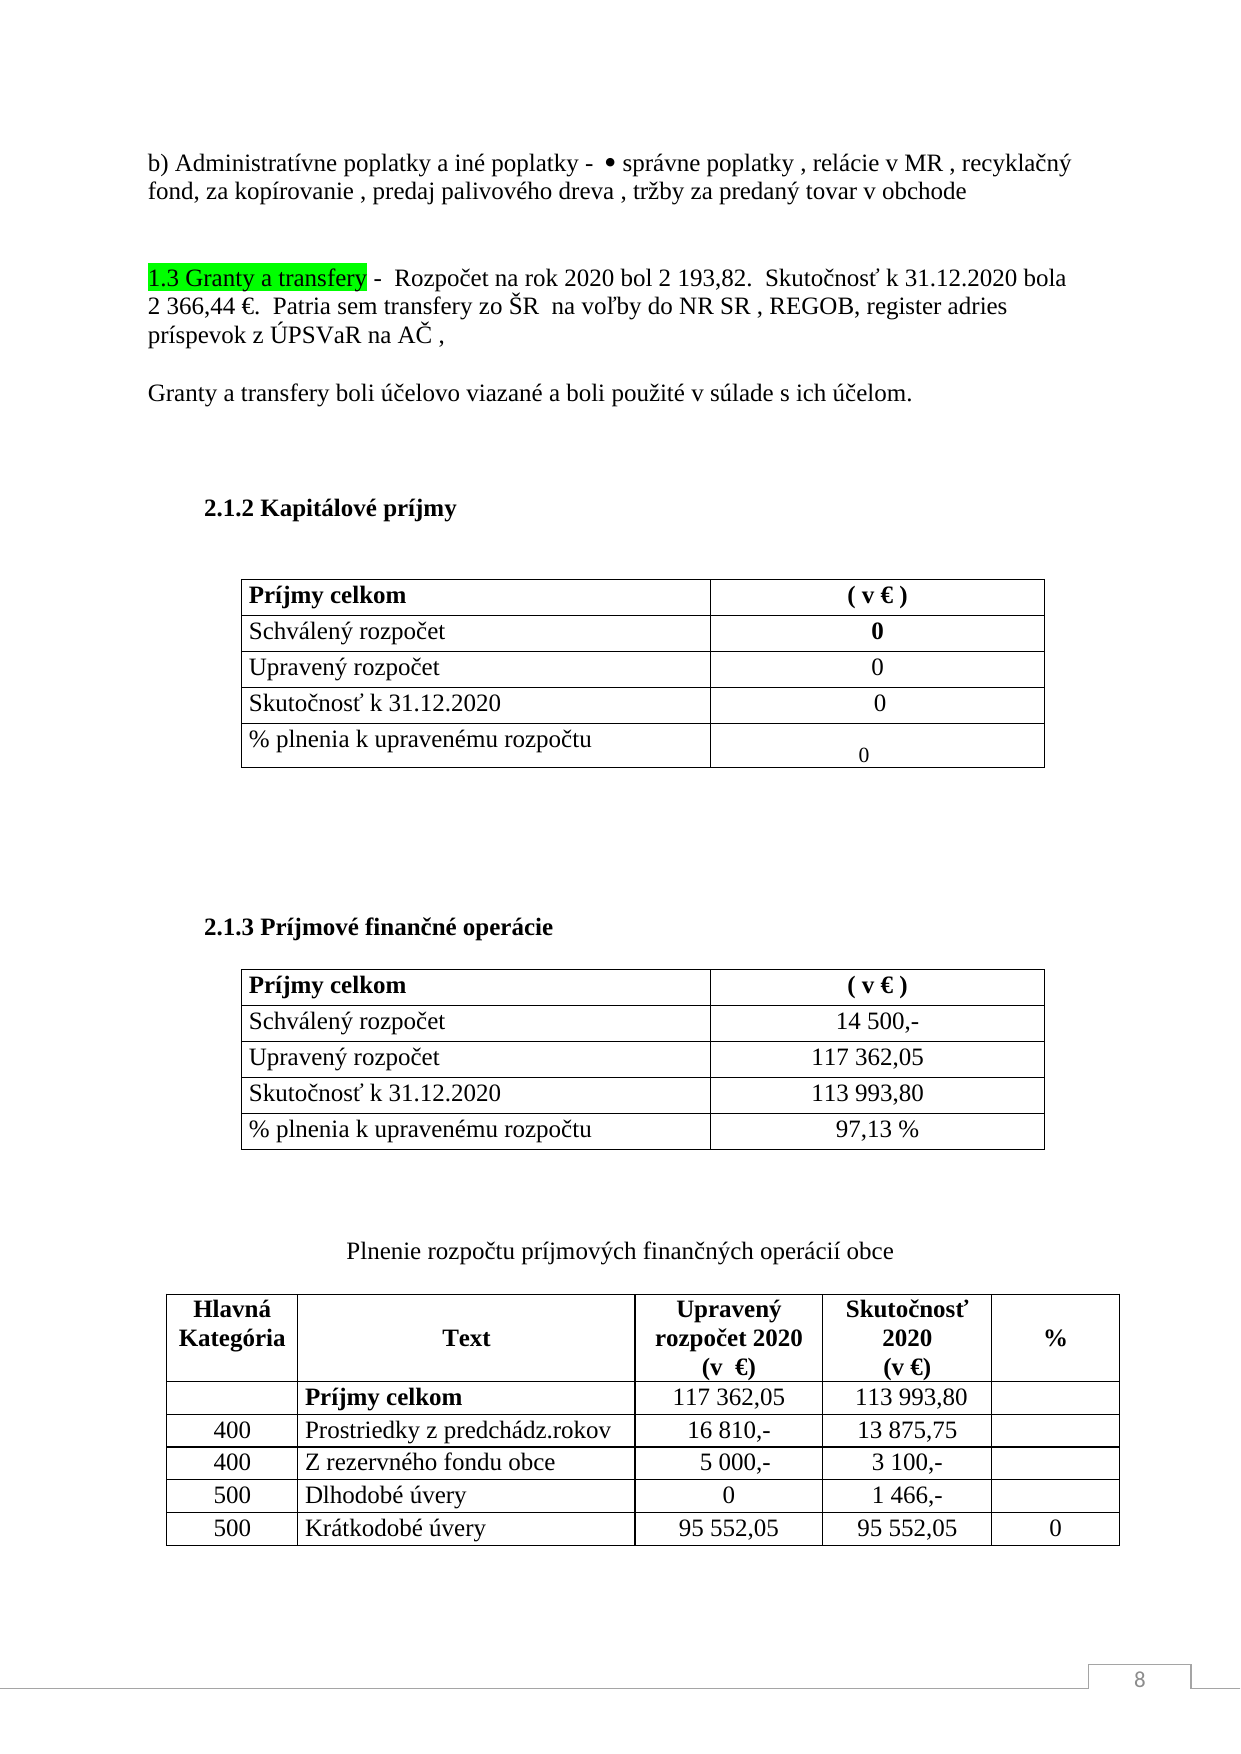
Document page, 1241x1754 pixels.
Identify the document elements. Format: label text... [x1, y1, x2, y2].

table_cell [992, 1448, 1119, 1479]
table_cell 0 [711, 652, 1044, 687]
table_cell 0 [711, 616, 1044, 651]
table_cell 113 993,80 [711, 1078, 1044, 1113]
table_header Upravený rozpočet 2020 (v €) [636, 1295, 822, 1381]
table_header Text [298, 1295, 634, 1381]
table_cell 0 [636, 1480, 822, 1512]
table_cell Krátkodobé úvery [298, 1513, 634, 1545]
table_cell 1 466,- [823, 1480, 991, 1512]
table_cell 400 [167, 1448, 297, 1479]
text Plnenie rozpočtu príjmových finančných operácií obce [148, 1236, 1093, 1265]
table_cell [167, 1382, 297, 1414]
table_cell 0 [711, 688, 1044, 723]
table_cell 3 100,- [823, 1448, 991, 1479]
table_cell Upravený rozpočet [242, 1042, 710, 1077]
table_header Skutočnosť 2020 (v €) [823, 1295, 991, 1381]
table_header Príjmy celkom [242, 970, 710, 1005]
table_cell Upravený rozpočet [242, 652, 710, 687]
table_cell 0 [711, 724, 1044, 767]
text 2.1.2 Kapitálové príjmy [148, 493, 1093, 521]
table_cell 0 [992, 1513, 1119, 1545]
table_cell Skutočnosť k 31.12.2020 [242, 688, 710, 723]
table_cell % plnenia k upravenému rozpočtu [242, 1114, 710, 1149]
table_cell Schválený rozpočet [242, 1006, 710, 1041]
table_cell 500 [167, 1480, 297, 1512]
table_header Príjmy celkom [242, 580, 710, 615]
table_cell 117 362,05 [636, 1382, 822, 1414]
table_cell 13 875,75 [823, 1415, 991, 1446]
table_cell 14 500,- [711, 1006, 1044, 1041]
table_cell 95 552,05 [823, 1513, 991, 1545]
table_cell 95 552,05 [636, 1513, 822, 1545]
table_cell 97,13 % [711, 1114, 1044, 1149]
table_cell Dlhodobé úvery [298, 1480, 634, 1512]
table_cell 400 [167, 1415, 297, 1446]
table_cell 113 993,80 [823, 1382, 991, 1414]
table_cell 5 000,- [636, 1448, 822, 1479]
table_cell Prostriedky z predchádz.rokov [298, 1415, 634, 1446]
table_cell 117 362,05 [711, 1042, 1044, 1077]
text Granty a transfery boli účelovo viazané a boli použité v súlade s ich účelom. [148, 378, 1093, 406]
table_cell 500 [167, 1513, 297, 1545]
table_cell Schválený rozpočet [242, 616, 710, 651]
table_cell 16 810,- [636, 1415, 822, 1446]
table_cell [992, 1415, 1119, 1446]
table_cell [992, 1382, 1119, 1414]
text 1.3 Granty a transfery - Rozpočet na rok 2020 bol 2 193,82. Skutočnosť k 31.12.2020 bola 2 366,44 €. Patria sem transfery zo ŠR na voľby do NR SR , REGOB, register adries príspevok z ÚPSVaR na AČ , [148, 263, 1093, 349]
table_cell % plnenia k upravenému rozpočtu [242, 724, 710, 767]
table_header ( v € ) [711, 970, 1044, 1005]
table_cell [992, 1480, 1119, 1512]
table_cell Príjmy celkom [298, 1382, 634, 1414]
text b) Administratívne poplatky a iné poplatky - správne poplatky , relácie v MR , recyklačný fond, za kopírovanie , predaj palivového dreva , tržby za predaný tovar v obchode [148, 148, 1093, 205]
table_cell Z rezervného fondu obce [298, 1448, 634, 1479]
text 2.1.3 Príjmové finančné operácie [148, 912, 1093, 940]
table_header % [992, 1295, 1119, 1381]
table_header ( v € ) [711, 580, 1044, 615]
table_header Hlavná Kategória [167, 1295, 297, 1381]
table_cell Skutočnosť k 31.12.2020 [242, 1078, 710, 1113]
